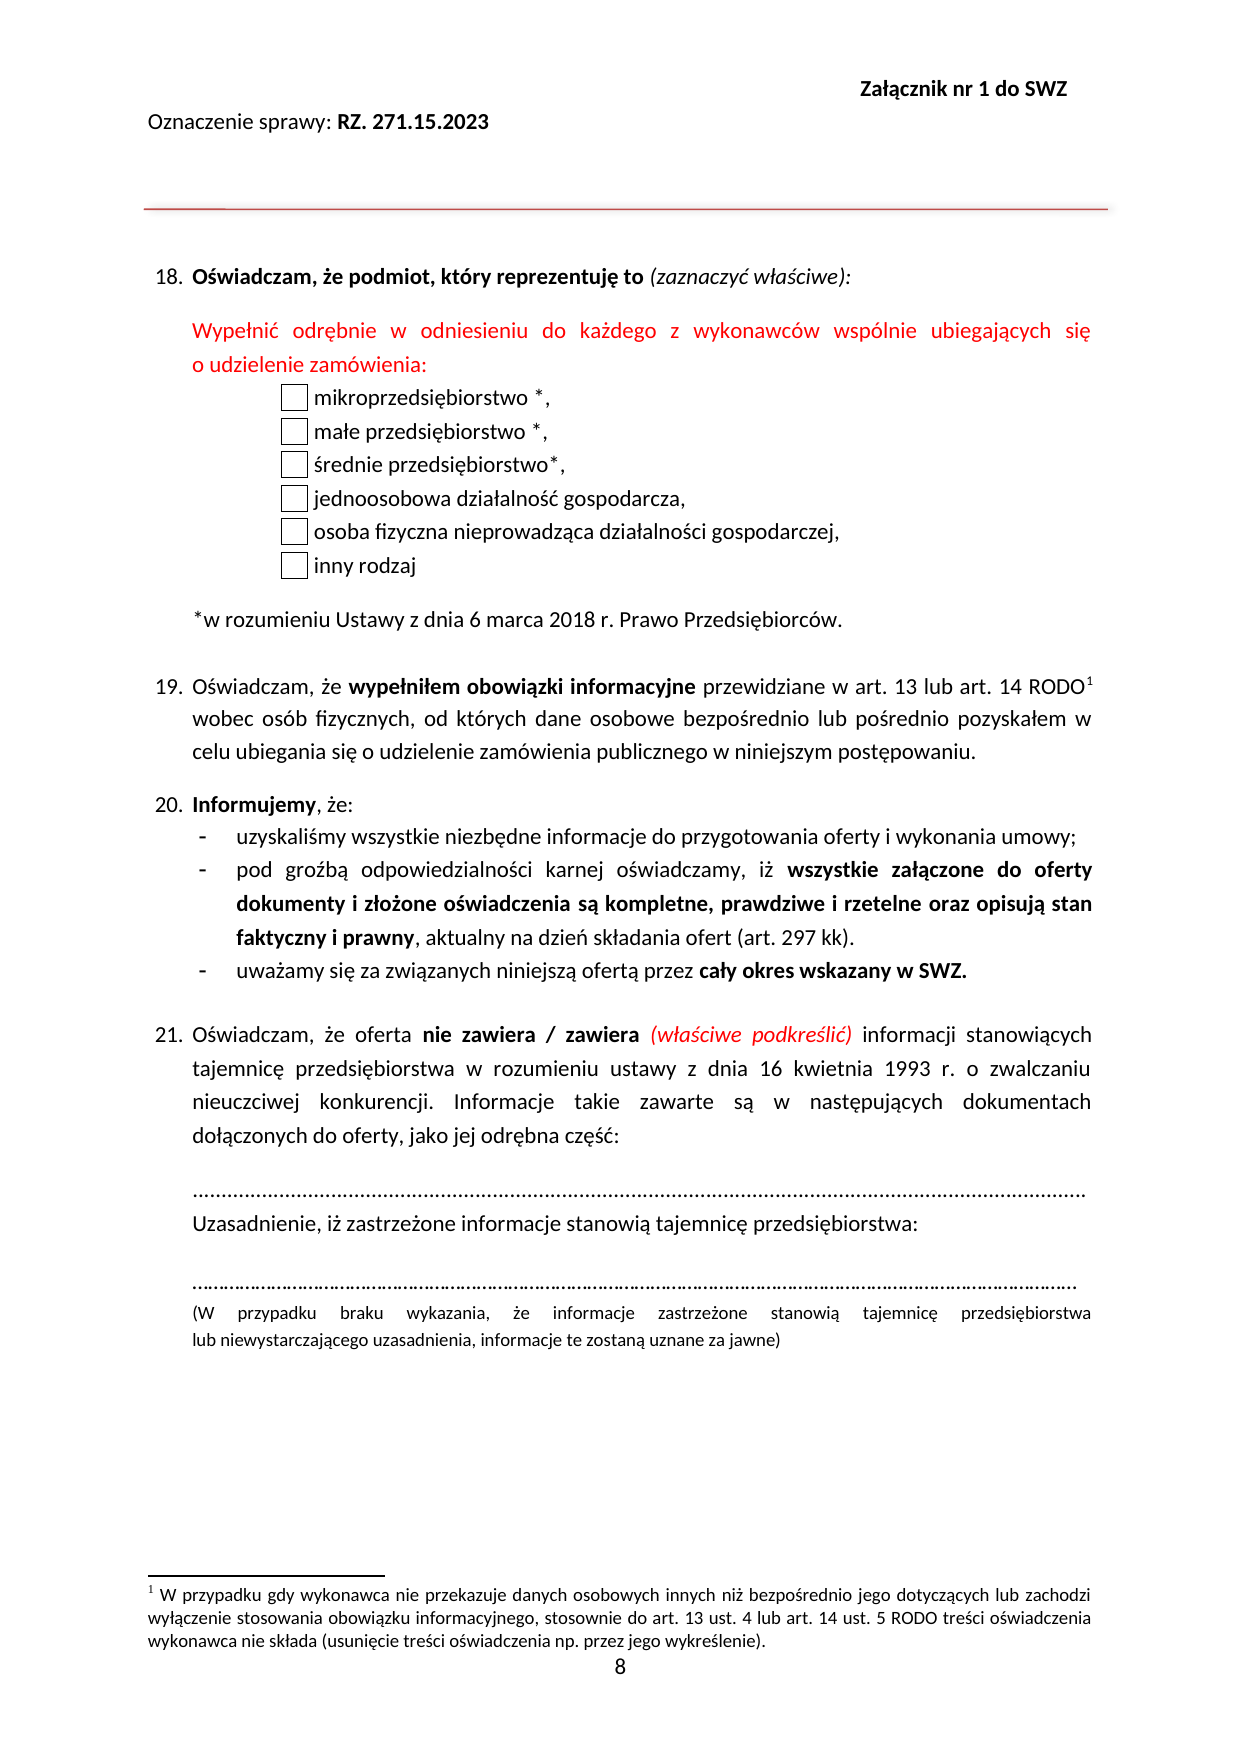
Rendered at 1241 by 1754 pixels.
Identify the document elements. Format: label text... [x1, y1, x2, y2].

list uważamy się za związanych niniejszą ofertą przez cały okres wskazany w SWZ. [199, 956, 1093, 984]
list Oświadczam, że oferta nie zawiera / zawiera (właściwe podkreślić) informacji stanowiących tajemnicę przedsiębiorstwa w rozumieniu ustawy z dnia 16 kwietnia 1993 r. o zwalczaniu nieuczciwej konkurencji. Informacje takie zawarte są w następujących dokumentach dołączonych do oferty, jako jej odrębna część: [154, 1020, 1093, 1149]
text (W przypadku braku wykazania, że informacje zastrzeżone stanowią tajemnicę przedsiębiorstwa lub niewystarczającego uzasadnienia, informacje te zostaną uznane za jawne) [192, 1301, 1093, 1351]
list mikroprzedsiębiorstwo *, [281, 383, 1093, 411]
list osoba fizyczna nieprowadząca działalności gospodarczej, [281, 517, 1093, 545]
list Wypełnić odrębnie w odniesieniu do każdego z wykonawców wspólnie ubiegających się o udzielenie zamówienia: [192, 316, 1093, 378]
text ........................................................................................................................................................... [192, 1175, 1093, 1203]
list małe przedsiębiorstwo *, [281, 417, 1093, 445]
text …………………………………………………………………………………………………………………………………………………… [192, 1267, 1093, 1295]
list Oświadczam, że podmiot, który reprezentuję to (zaznaczyć właściwe): [154, 262, 1093, 290]
list pod groźbą odpowiedzialności karnej oświadczamy, iż wszystkie załączone do oferty dokumenty i złożone oświadczenia są kompletne, prawdziwe i rzetelne oraz opisują stan faktyczny i prawny, aktualny na dzień składania ofert (art. 297 kk). [199, 856, 1093, 951]
list uzyskaliśmy wszystkie niezbędne informacje do przygotowania oferty i wykonania umowy; [199, 822, 1087, 850]
list Informujemy, że: [154, 790, 1093, 818]
text *w rozumieniu Ustawy z dnia 6 marca 2018 r. Prawo Przedsiębiorców. [192, 605, 1093, 633]
list jednoosobowa działalność gospodarcza, [281, 484, 1093, 512]
text Uzasadnienie, iż zastrzeżone informacje stanowią tajemnicę przedsiębiorstwa: [192, 1209, 1093, 1237]
list Oświadczam, że wypełniłem obowiązki informacyjne przewidziane w art. 13 lub art. 14 RODO wobec osób fizycznych, od których dane osobowe bezpośrednio lub pośrednio pozyskałem w celu ubiegania się o udzielenie zamówienia publicznego w niniejszym postępowaniu. [154, 672, 1093, 765]
list inny rodzaj [281, 551, 1093, 579]
list średnie przedsiębiorstwo*, [281, 450, 1093, 478]
